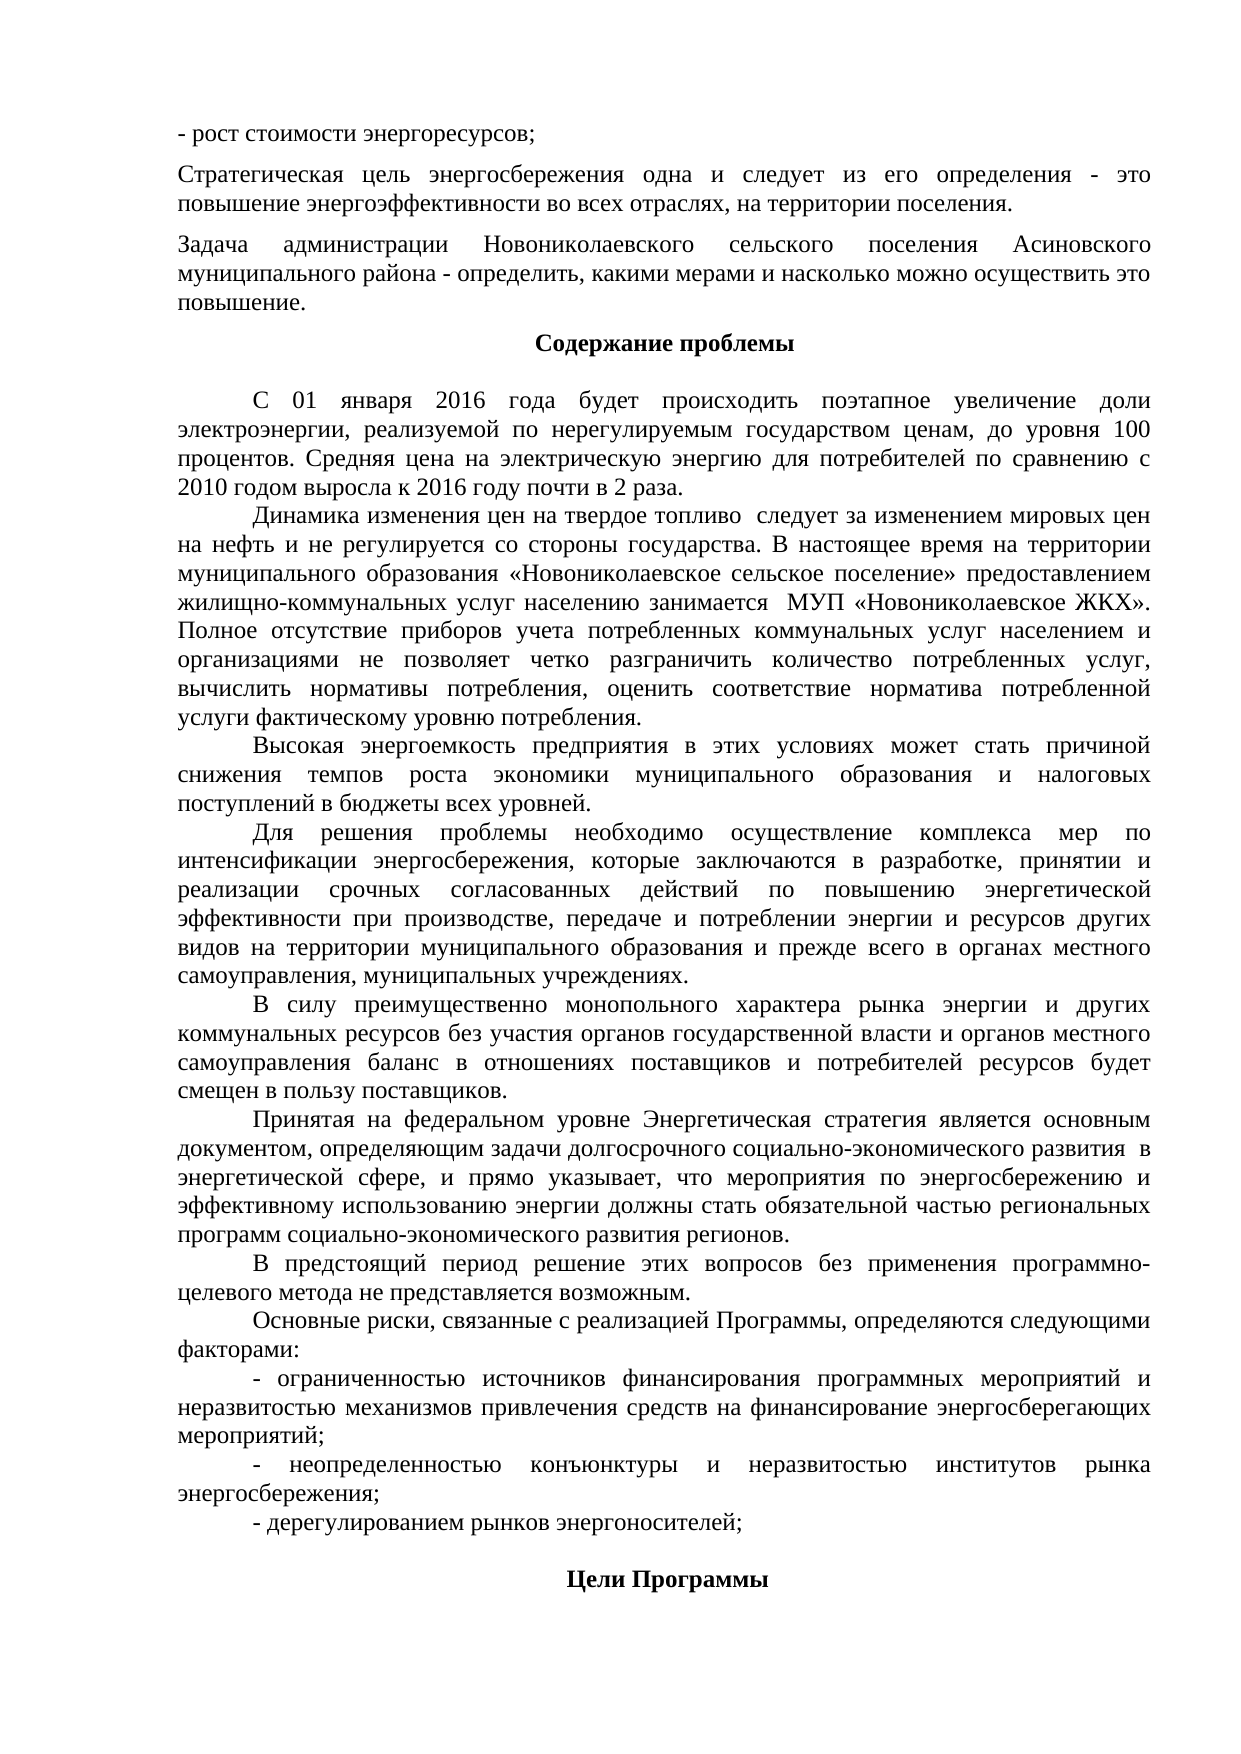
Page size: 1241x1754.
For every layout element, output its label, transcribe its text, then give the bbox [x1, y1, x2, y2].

text С 01 января 2016 года будет происходить поэтапное увеличение доли электроэнергии, реализуемой по нерегулируемым государством ценам, до уровня 100 процентов. Средняя цена на электрическую энергию для потребителей по сравнению с 2010 годом выросла к 2016 году почти в 2 раза. [177, 386, 1152, 501]
text Для решения проблемы необходимо осуществление комплекса мер по интенсификации энергосбережения, которые заключаются в разработке, принятии и реализации срочных согласованных действий по повышению энергетической эффективности при производстве, передаче и потреблении энергии и ресурсов других видов на территории муниципального образования и прежде всего в органах местного самоуправления, муниципальных учреждениях. [177, 817, 1152, 989]
text Основные риски, связанные с реализацией Программы, определяются следующими факторами: [177, 1306, 1152, 1363]
text Задача администрации Новониколаевского сельского поселения Асиновского муниципального района - определить, какими мерами и насколько можно осуществить это повышение. [177, 229, 1152, 316]
text В предстоящий период решение этих вопросов без применения программно-целевого метода не представляется возможным. [177, 1248, 1152, 1306]
text - неопределенностью конъюнктуры и неразвитостью институтов рынка энергосбережения; [177, 1449, 1152, 1507]
text Цели Программы [177, 1564, 1152, 1593]
text - ограниченностью источников финансирования программных мероприятий и неразвитостью механизмов привлечения средств на финансирование энергосберегающих мероприятий; [177, 1363, 1152, 1449]
text В силу преимущественно монопольного характера рынка энергии и других коммунальных ресурсов без участия органов государственной власти и органов местного самоуправления баланс в отношениях поставщиков и потребителей ресурсов будет смещен в пользу поставщиков. [177, 989, 1152, 1104]
text Динамика изменения цен на твердое топливо следует за изменением мировых цен на нефть и не регулируется со стороны государства. В настоящее время на территории муниципального образования «Новониколаевское сельское поселение» предоставлением жилищно-коммунальных услуг населению занимается МУП «Новониколаевское ЖКХ». Полное отсутствие приборов учета потребленных коммунальных услуг населением и организациями не позволяет четко разграничить количество потребленных услуг, вычислить нормативы потребления, оценить соответствие норматива потребленной услуги фактическому уровню потребления. [177, 501, 1152, 731]
text - дерегулированием рынков энергоносителей; [177, 1507, 1152, 1536]
text Высокая энергоемкость предприятия в этих условиях может стать причиной снижения темпов роста экономики муниципального образования и налоговых поступлений в бюджеты всех уровней. [177, 731, 1152, 817]
text - рост стоимости энергоресурсов; [177, 118, 1152, 147]
text Содержание проблемы [177, 328, 1152, 357]
text Стратегическая цель энергосбережения одна и следует из его определения - это повышение энергоэффективности во всех отраслях, на территории поселения. [177, 159, 1152, 217]
text Принятая на федеральном уровне Энергетическая стратегия является основным документом, определяющим задачи долгосрочного социально-экономического развития в энергетической сфере, и прямо указывает, что мероприятия по энергосбережению и эффективному использованию энергии должны стать обязательной частью региональных программ социально-экономического развития регионов. [177, 1104, 1152, 1248]
